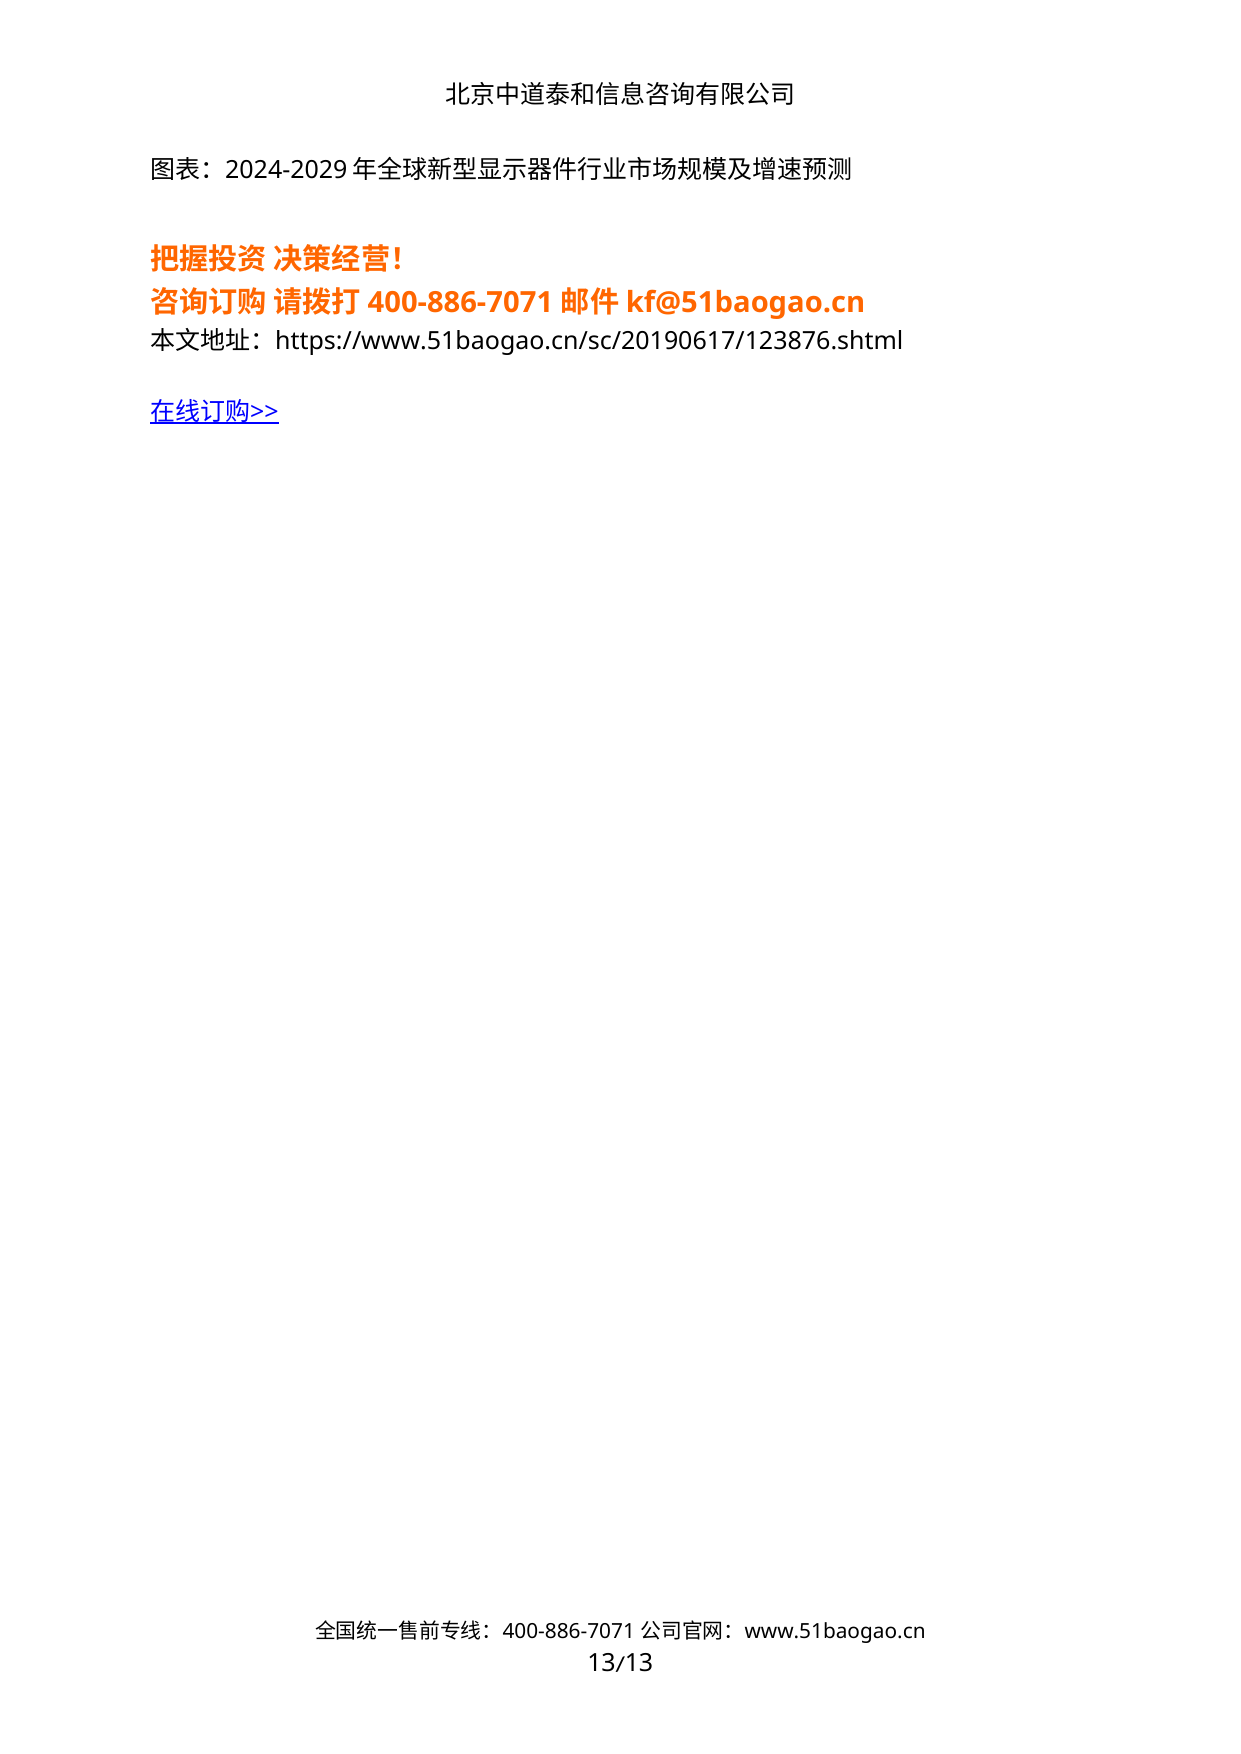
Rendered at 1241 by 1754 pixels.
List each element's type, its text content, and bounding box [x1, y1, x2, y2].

text 图表：2024-2029年全球新型显示器件行业市场规模及增速预测 [150, 150, 1090, 186]
text 在线订购>> [150, 357, 1090, 427]
text 把握投资 决策经营！咨询订购 请拨打 400-886-7071 邮件 kf@51baogao.cn本文地址：https://www.51baogao.cn/sc/20190617/123876.shtml [150, 202, 1090, 357]
